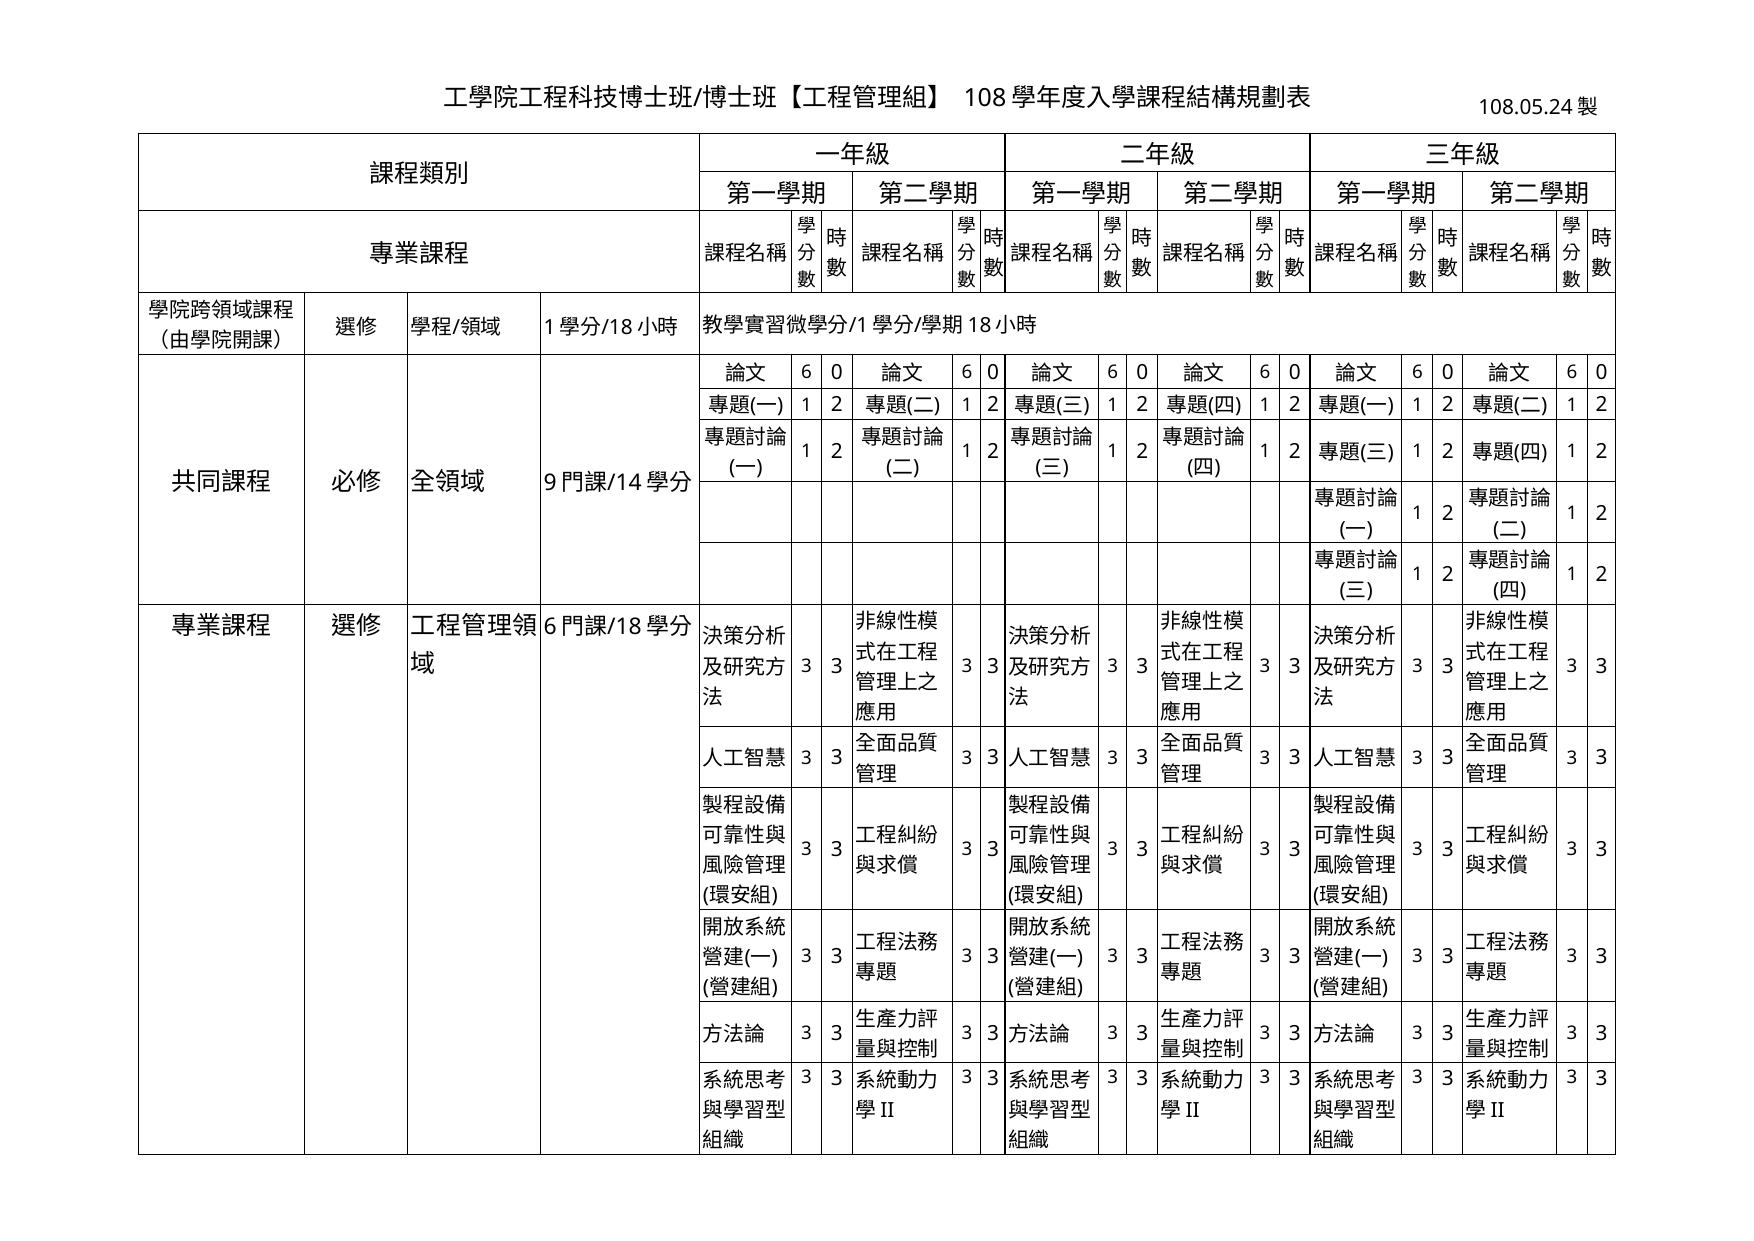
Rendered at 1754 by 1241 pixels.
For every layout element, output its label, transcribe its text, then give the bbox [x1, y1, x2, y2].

table_cell 0 [981, 355, 1004, 388]
table_cell 專業課程 [139, 605, 304, 1154]
table_cell 時數 [822, 211, 852, 292]
table_cell 6 [1251, 355, 1279, 388]
table_cell 製程設備可靠性與風險管理(環安組) [1006, 788, 1098, 909]
table_cell 6 [953, 355, 980, 388]
table_cell 3 [1433, 605, 1462, 726]
table_header 一年級 [700, 134, 1004, 171]
table_cell [1280, 543, 1309, 604]
table_cell 工程管理領域 [408, 605, 540, 1154]
table_cell 專題(二) [853, 389, 952, 419]
table_cell 人工智慧 [1006, 727, 1098, 787]
table_cell 3 [1433, 727, 1462, 787]
table_cell 3 [1251, 910, 1279, 1001]
table_cell 3 [953, 788, 980, 909]
table_cell 2 [822, 420, 852, 481]
table_cell 3 [1557, 1063, 1587, 1154]
table_cell 2 [1433, 482, 1462, 542]
table_cell 2 [1433, 389, 1462, 419]
table_cell 系統動力學II [1463, 1063, 1556, 1154]
table_cell 3 [1280, 910, 1309, 1001]
table_cell 3 [1588, 1002, 1615, 1062]
table_cell 3 [953, 910, 980, 1001]
table_cell 3 [1099, 1002, 1126, 1062]
table_cell 專題討論(四) [1158, 420, 1250, 481]
table_cell 1 [1251, 420, 1279, 481]
table_cell 工程糾紛與求償 [1158, 788, 1250, 909]
table_cell 學分數 [1251, 211, 1279, 292]
table_cell 第一學期 [700, 172, 852, 210]
table_cell 學分數 [1099, 211, 1126, 292]
table_header 課程類別 [139, 134, 699, 210]
table_cell 3 [792, 605, 821, 726]
table_cell 非線性模式在工程管理上之應用 [1463, 605, 1556, 726]
table_cell 3 [981, 910, 1004, 1001]
table_cell 全面品質管理 [1463, 727, 1556, 787]
table_cell 3 [1433, 1063, 1462, 1154]
table_cell [1251, 543, 1279, 604]
table_cell 0 [1588, 355, 1615, 388]
table_cell [792, 543, 821, 604]
table_cell [981, 543, 1004, 604]
table_cell 2 [1280, 389, 1309, 419]
table_cell 決策分析及研究方法 [700, 605, 791, 726]
table_cell 3 [1251, 727, 1279, 787]
table_cell 3 [1251, 605, 1279, 726]
table_cell 1 [1557, 482, 1587, 542]
table_cell 3 [1433, 910, 1462, 1001]
table_cell 專題討論(二) [853, 420, 952, 481]
table_cell 方法論 [1311, 1002, 1401, 1062]
table_cell 3 [1251, 788, 1279, 909]
table_cell 1 [1099, 420, 1126, 481]
table_cell 3 [1127, 727, 1157, 787]
table_cell 論文 [1463, 355, 1556, 388]
table_cell [1158, 482, 1250, 542]
table_cell 專題(一) [700, 389, 791, 419]
table_cell 3 [1127, 788, 1157, 909]
table_cell [853, 482, 952, 542]
table_cell [1280, 482, 1309, 542]
table_cell 3 [1433, 1002, 1462, 1062]
table_cell 2 [1588, 482, 1615, 542]
table_cell 2 [1588, 420, 1615, 481]
table_cell 3 [1402, 1063, 1432, 1154]
table_cell 專題討論(二) [1463, 482, 1556, 542]
table_cell [1127, 482, 1157, 542]
table_cell 課程名稱 [1463, 211, 1556, 292]
table_cell 0 [822, 355, 852, 388]
table_cell 3 [1588, 910, 1615, 1001]
table_cell 3 [1588, 727, 1615, 787]
table_cell 課程名稱 [853, 211, 952, 292]
table_cell 3 [1280, 788, 1309, 909]
table_cell 3 [1251, 1002, 1279, 1062]
table_cell 專業課程 [139, 211, 699, 292]
table_cell 生產力評量與控制 [1158, 1002, 1250, 1062]
table_cell 論文 [1006, 355, 1098, 388]
table_cell 論文 [853, 355, 952, 388]
table_cell 課程名稱 [1311, 211, 1401, 292]
table_cell 全面品質管理 [1158, 727, 1250, 787]
table_cell 2 [1280, 420, 1309, 481]
table_cell 2 [1127, 389, 1157, 419]
table_cell 3 [953, 727, 980, 787]
table_cell [1006, 543, 1098, 604]
table_cell [953, 482, 980, 542]
table_cell 工程糾紛與求償 [1463, 788, 1556, 909]
table_cell 必修 [305, 355, 407, 604]
table_cell 專題(二) [1463, 389, 1556, 419]
table_cell 專題(四) [1158, 389, 1250, 419]
table_cell 開放系統營建(一)(營建組) [1311, 910, 1401, 1001]
table_cell 選修 [305, 293, 407, 354]
table_cell [1006, 482, 1098, 542]
table_cell 3 [1127, 1002, 1157, 1062]
table_cell 3 [1557, 910, 1587, 1001]
table_cell 選修 [305, 605, 407, 1154]
table_cell 時數 [1127, 211, 1157, 292]
table_cell 工程法務專題 [853, 910, 952, 1001]
table_cell 6 [792, 355, 821, 388]
table_cell 3 [1588, 1063, 1615, 1154]
table_cell 工程法務專題 [1463, 910, 1556, 1001]
table_cell 2 [1588, 543, 1615, 604]
table_cell 課程名稱 [1006, 211, 1098, 292]
table_cell 決策分析及研究方法 [1006, 605, 1098, 726]
table_cell 工程糾紛與求償 [853, 788, 952, 909]
table_cell 製程設備可靠性與風險管理(環安組) [700, 788, 791, 909]
table_cell 3 [822, 1002, 852, 1062]
table_cell 3 [981, 605, 1004, 726]
table_cell 6 [1402, 355, 1432, 388]
table_cell 專題(四) [1463, 420, 1556, 481]
table_cell 3 [1099, 788, 1126, 909]
table_cell 時數 [981, 211, 1004, 292]
table_cell 3 [1251, 1063, 1279, 1154]
table_cell [792, 482, 821, 542]
table_cell 論文 [1158, 355, 1250, 388]
table_cell 3 [1557, 605, 1587, 726]
table_cell 2 [1127, 420, 1157, 481]
table_cell 2 [1588, 389, 1615, 419]
table_cell 學分數 [1557, 211, 1587, 292]
table_cell 3 [1402, 727, 1432, 787]
table_cell 3 [953, 1002, 980, 1062]
table_cell 3 [1557, 727, 1587, 787]
table_cell 非線性模式在工程管理上之應用 [853, 605, 952, 726]
table_cell 1 [1557, 389, 1587, 419]
table_cell [853, 543, 952, 604]
table_cell 非線性模式在工程管理上之應用 [1158, 605, 1250, 726]
table_cell 人工智慧 [700, 727, 791, 787]
table_cell 課程名稱 [700, 211, 791, 292]
table_cell 課程名稱 [1158, 211, 1250, 292]
table_cell [1158, 543, 1250, 604]
table_cell 1 [1402, 543, 1432, 604]
table_cell 時數 [1433, 211, 1462, 292]
table_cell 3 [953, 1063, 980, 1154]
table_cell 3 [1280, 605, 1309, 726]
table_cell 學分數 [1402, 211, 1432, 292]
table_cell [822, 482, 852, 542]
table_cell 3 [1402, 910, 1432, 1001]
table_cell 生產力評量與控制 [1463, 1002, 1556, 1062]
table_cell 時數 [1280, 211, 1309, 292]
table_cell 教學實習微學分/1學分/學期18小時 [700, 293, 1615, 354]
table_cell 決策分析及研究方法 [1311, 605, 1401, 726]
table_cell 3 [981, 788, 1004, 909]
table_cell 3 [792, 1002, 821, 1062]
table_cell 製程設備可靠性與風險管理(環安組) [1311, 788, 1401, 909]
table_cell 3 [953, 605, 980, 726]
table_cell 6 [1557, 355, 1587, 388]
table_cell [953, 543, 980, 604]
table_cell 1 [1402, 482, 1432, 542]
table_cell 1 [953, 389, 980, 419]
table_cell 1 [1402, 420, 1432, 481]
text 工學院工程科技博士班/博士班【工程管理組】 108學年度入學課程結構規劃表 [47, 76, 1707, 114]
table_cell 第二學期 [853, 172, 1004, 210]
table_cell 3 [1099, 1063, 1126, 1154]
table_cell [1099, 543, 1126, 604]
table_cell 開放系統營建(一)(營建組) [1006, 910, 1098, 1001]
table_cell 系統思考與學習型組織 [1311, 1063, 1401, 1154]
table_cell 人工智慧 [1311, 727, 1401, 787]
table_cell 學程/領域 [408, 293, 540, 354]
table_cell 3 [1402, 1002, 1432, 1062]
table_cell [700, 543, 791, 604]
table_cell 論文 [1311, 355, 1401, 388]
table_cell 3 [1557, 788, 1587, 909]
table_cell 全領域 [408, 355, 540, 604]
table_cell 系統思考與學習型組織 [1006, 1063, 1098, 1154]
table_cell 3 [1588, 788, 1615, 909]
table_cell 3 [792, 1063, 821, 1154]
table_cell 3 [792, 788, 821, 909]
table_cell 學分數 [792, 211, 821, 292]
table_cell 第二學期 [1158, 172, 1309, 210]
table_header 二年級 [1006, 134, 1309, 171]
table_cell 3 [1280, 1002, 1309, 1062]
table_cell 系統動力學II [853, 1063, 952, 1154]
table_cell [700, 482, 791, 542]
table_cell 2 [822, 389, 852, 419]
table_cell 1 [1557, 420, 1587, 481]
table_cell 學分數 [953, 211, 980, 292]
table_cell 系統思考與學習型組織 [700, 1063, 791, 1154]
table_cell 2 [1433, 543, 1462, 604]
table_cell 3 [822, 605, 852, 726]
table_cell 3 [1127, 1063, 1157, 1154]
table_cell 2 [981, 420, 1004, 481]
table_cell [1127, 543, 1157, 604]
table_cell 系統動力學II [1158, 1063, 1250, 1154]
table_cell 專題討論(三) [1311, 543, 1401, 604]
table_cell 專題討論(一) [700, 420, 791, 481]
table_cell 方法論 [1006, 1002, 1098, 1062]
table_cell 3 [1433, 788, 1462, 909]
table_cell 1 [792, 420, 821, 481]
table_cell 1 [1251, 389, 1279, 419]
table_cell 3 [981, 727, 1004, 787]
table_cell 0 [1127, 355, 1157, 388]
table_cell 專題(三) [1311, 420, 1401, 481]
table_cell 3 [822, 788, 852, 909]
table_cell 3 [792, 910, 821, 1001]
table_cell 1 [1557, 543, 1587, 604]
table_cell 第一學期 [1006, 172, 1157, 210]
table_cell 1 [1402, 389, 1432, 419]
table_cell 專題討論(一) [1311, 482, 1401, 542]
table_cell 3 [1280, 727, 1309, 787]
table_cell 3 [1402, 605, 1432, 726]
table_cell 生產力評量與控制 [853, 1002, 952, 1062]
table_cell [981, 482, 1004, 542]
table_cell 3 [822, 727, 852, 787]
table_cell 6門課/18學分 [541, 605, 699, 1154]
table_cell 1 [1099, 389, 1126, 419]
table_cell 2 [981, 389, 1004, 419]
table_cell 時數 [1588, 211, 1615, 292]
table_cell 專題討論(四) [1463, 543, 1556, 604]
table_cell [1251, 482, 1279, 542]
table_cell 6 [1099, 355, 1126, 388]
table_cell 1 [792, 389, 821, 419]
table_header 三年級 [1311, 134, 1615, 171]
table_cell 第一學期 [1311, 172, 1462, 210]
table_cell [822, 543, 852, 604]
table_cell 9門課/14學分 [541, 355, 699, 604]
table_cell 專題(一) [1311, 389, 1401, 419]
table_cell 專題(三) [1006, 389, 1098, 419]
table_cell 專題討論(三) [1006, 420, 1098, 481]
table_cell 第二學期 [1463, 172, 1615, 210]
table_cell 方法論 [700, 1002, 791, 1062]
table_cell 3 [1099, 727, 1126, 787]
table_cell 1 [953, 420, 980, 481]
table_cell 3 [1099, 605, 1126, 726]
table_cell 3 [1280, 1063, 1309, 1154]
table_cell 3 [981, 1063, 1004, 1154]
table_cell 3 [1588, 605, 1615, 726]
table_cell 2 [1433, 420, 1462, 481]
table_cell 1學分/18小時 [541, 293, 699, 354]
table_cell 工程法務專題 [1158, 910, 1250, 1001]
table_cell 學院跨領域課程 （由學院開課） [139, 293, 304, 354]
table_cell 全面品質管理 [853, 727, 952, 787]
table_cell 0 [1433, 355, 1462, 388]
table_cell 論文 [700, 355, 791, 388]
table_cell 0 [1280, 355, 1309, 388]
table_cell 3 [1127, 910, 1157, 1001]
table_cell 3 [981, 1002, 1004, 1062]
table_cell 3 [1402, 788, 1432, 909]
table_cell 3 [1099, 910, 1126, 1001]
table_cell 共同課程 [139, 355, 304, 604]
table_cell 3 [822, 910, 852, 1001]
table_cell 3 [1557, 1002, 1587, 1062]
table_cell 開放系統營建(一)(營建組) [700, 910, 791, 1001]
table_cell 3 [792, 727, 821, 787]
table_cell 3 [1127, 605, 1157, 726]
table_cell [1099, 482, 1126, 542]
table_cell 3 [822, 1063, 852, 1154]
